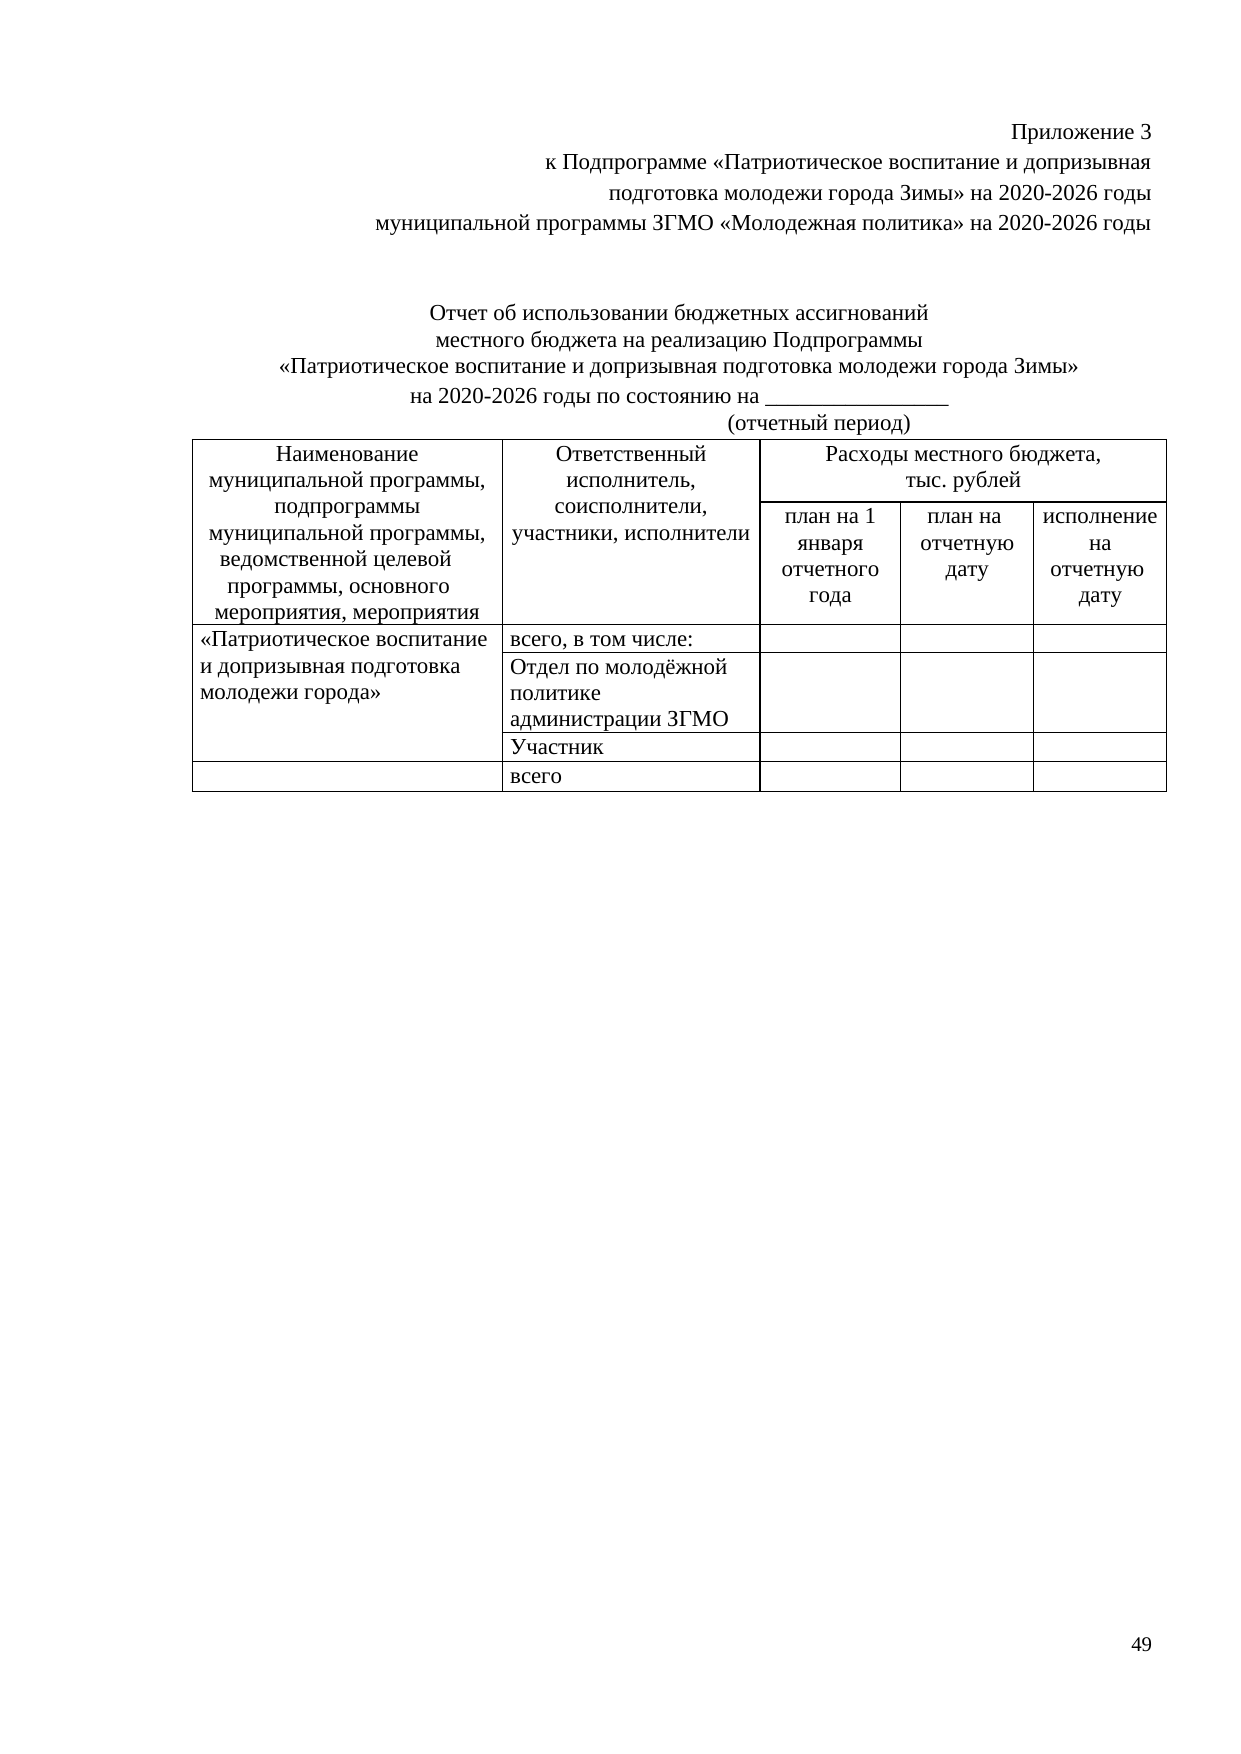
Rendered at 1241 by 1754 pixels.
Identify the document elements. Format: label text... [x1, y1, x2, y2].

text муниципальной программы ЗГМО «Молодежная политика» на 2020-2026 годы [177, 209, 1152, 235]
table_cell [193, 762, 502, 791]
text Приложение 3 [177, 118, 1152, 144]
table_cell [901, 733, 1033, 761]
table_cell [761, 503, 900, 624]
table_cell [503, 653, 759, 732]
text (отчетный период) [192, 409, 1167, 435]
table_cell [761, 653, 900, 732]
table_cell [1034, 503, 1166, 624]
text подготовка молодежи города Зимы» на 2020-2026 годы [177, 178, 1152, 205]
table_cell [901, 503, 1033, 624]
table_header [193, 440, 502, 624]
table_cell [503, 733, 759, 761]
text местного бюджета на реализацию Подпрограммы [192, 326, 1167, 352]
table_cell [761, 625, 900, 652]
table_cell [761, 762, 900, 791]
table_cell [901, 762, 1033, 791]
text к Подпрограмме «Патриотическое воспитание и допризывная [177, 148, 1152, 175]
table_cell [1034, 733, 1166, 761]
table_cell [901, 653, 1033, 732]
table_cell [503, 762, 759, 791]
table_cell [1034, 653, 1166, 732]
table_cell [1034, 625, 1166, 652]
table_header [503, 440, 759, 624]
text на 2020-2026 годы по состоянию на ________________ [192, 382, 1167, 409]
text Отчет об использовании бюджетных ассигнований [192, 299, 1167, 326]
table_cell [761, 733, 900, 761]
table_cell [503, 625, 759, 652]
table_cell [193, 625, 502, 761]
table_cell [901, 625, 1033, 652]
text «Патриотическое воспитание и допризывная подготовка молодежи города Зимы» [192, 352, 1167, 378]
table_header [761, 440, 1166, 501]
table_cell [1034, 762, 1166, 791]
